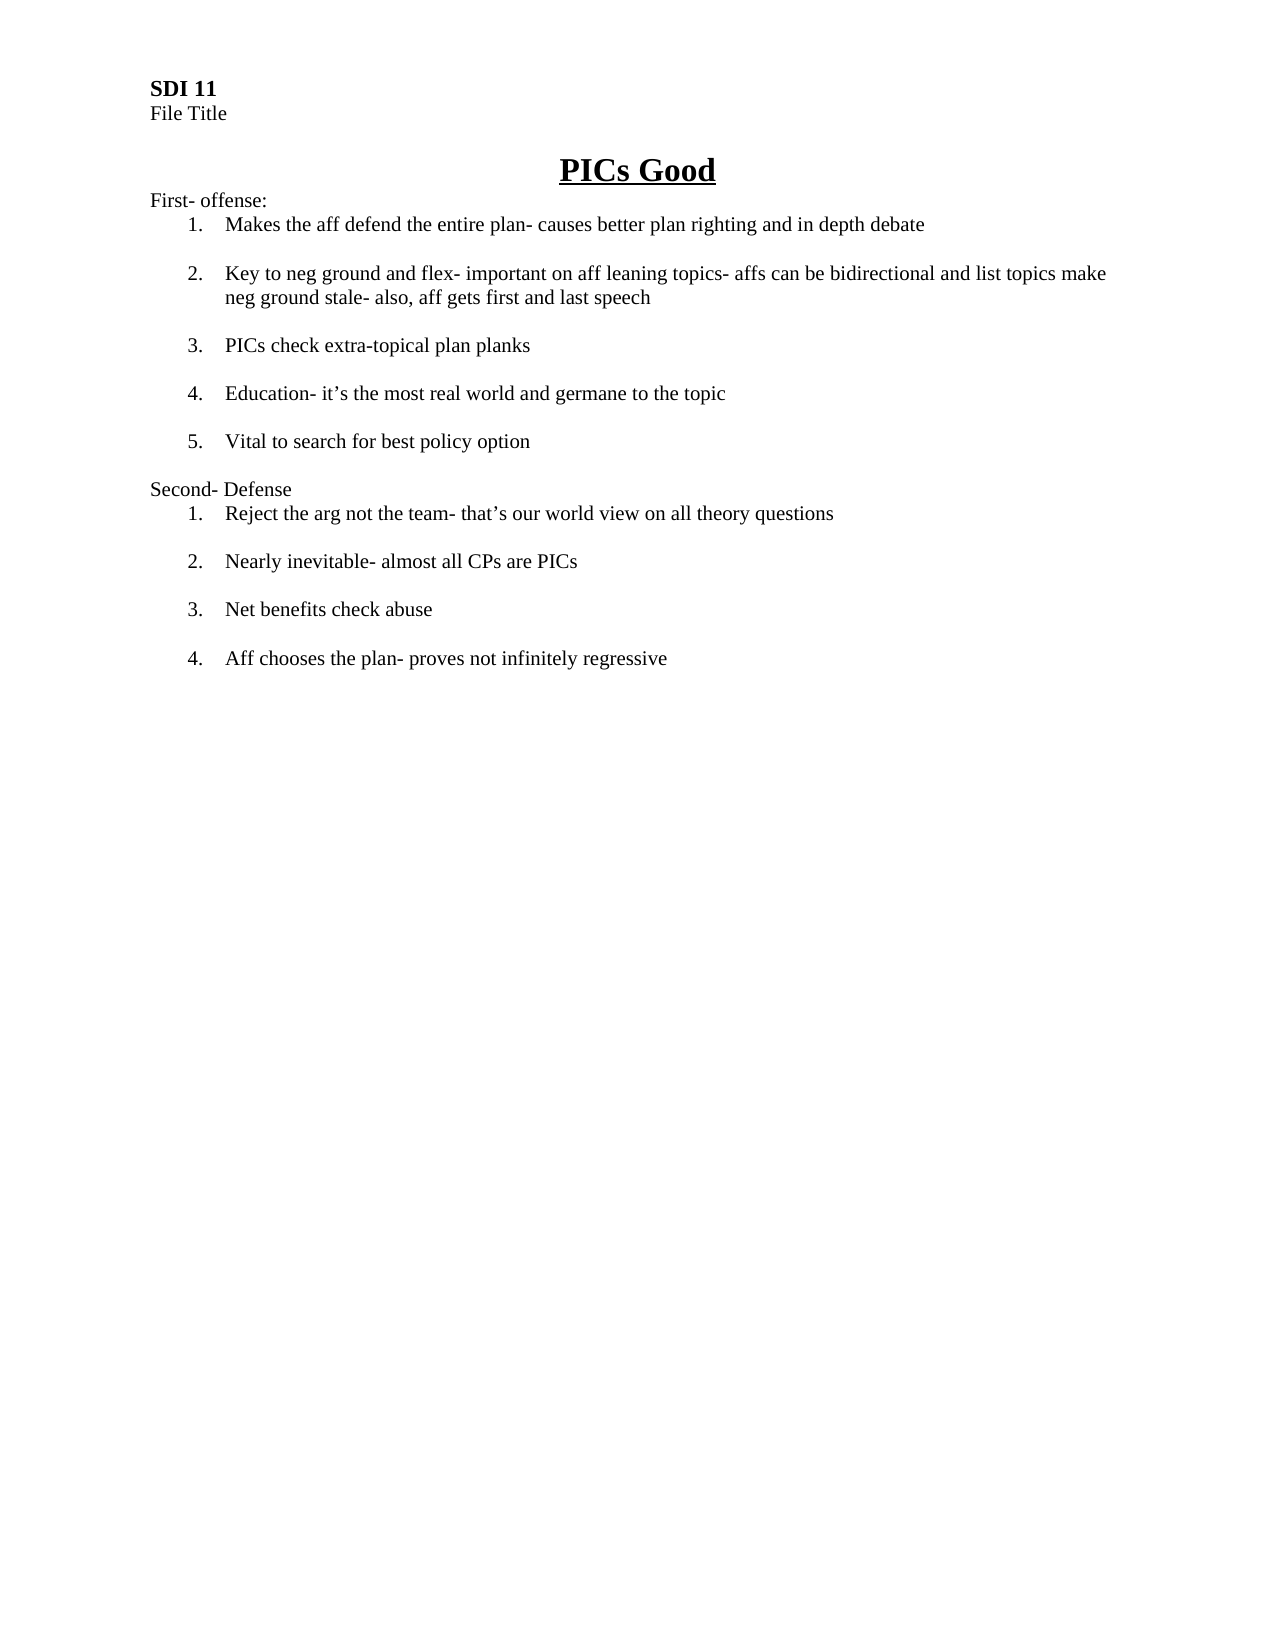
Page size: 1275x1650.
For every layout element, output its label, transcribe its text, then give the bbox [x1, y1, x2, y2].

subtitle PICs Good [150, 150, 1125, 188]
list Nearly inevitable- almost all CPs are PICs [187, 549, 1125, 573]
list Education- it’s the most real world and germane to the topic [187, 381, 1125, 405]
text First- offense: [150, 188, 1125, 212]
list Makes the aff defend the entire plan- causes better plan righting and in depth debate [187, 212, 1125, 236]
list Reject the arg not the team- that’s our world view on all theory questions [187, 501, 1125, 525]
list Key to neg ground and flex- important on aff leaning topics- affs can be bidirectional and list topics make neg ground stale- also, aff gets first and last speech [187, 261, 1125, 309]
list Aff chooses the plan- proves not infinitely regressive [187, 646, 1125, 669]
text Second- Defense [150, 477, 1125, 501]
list Net benefits check abuse [187, 597, 1125, 621]
list PICs check extra-topical plan planks [187, 333, 1125, 357]
list Vital to search for best policy option [187, 429, 1125, 453]
